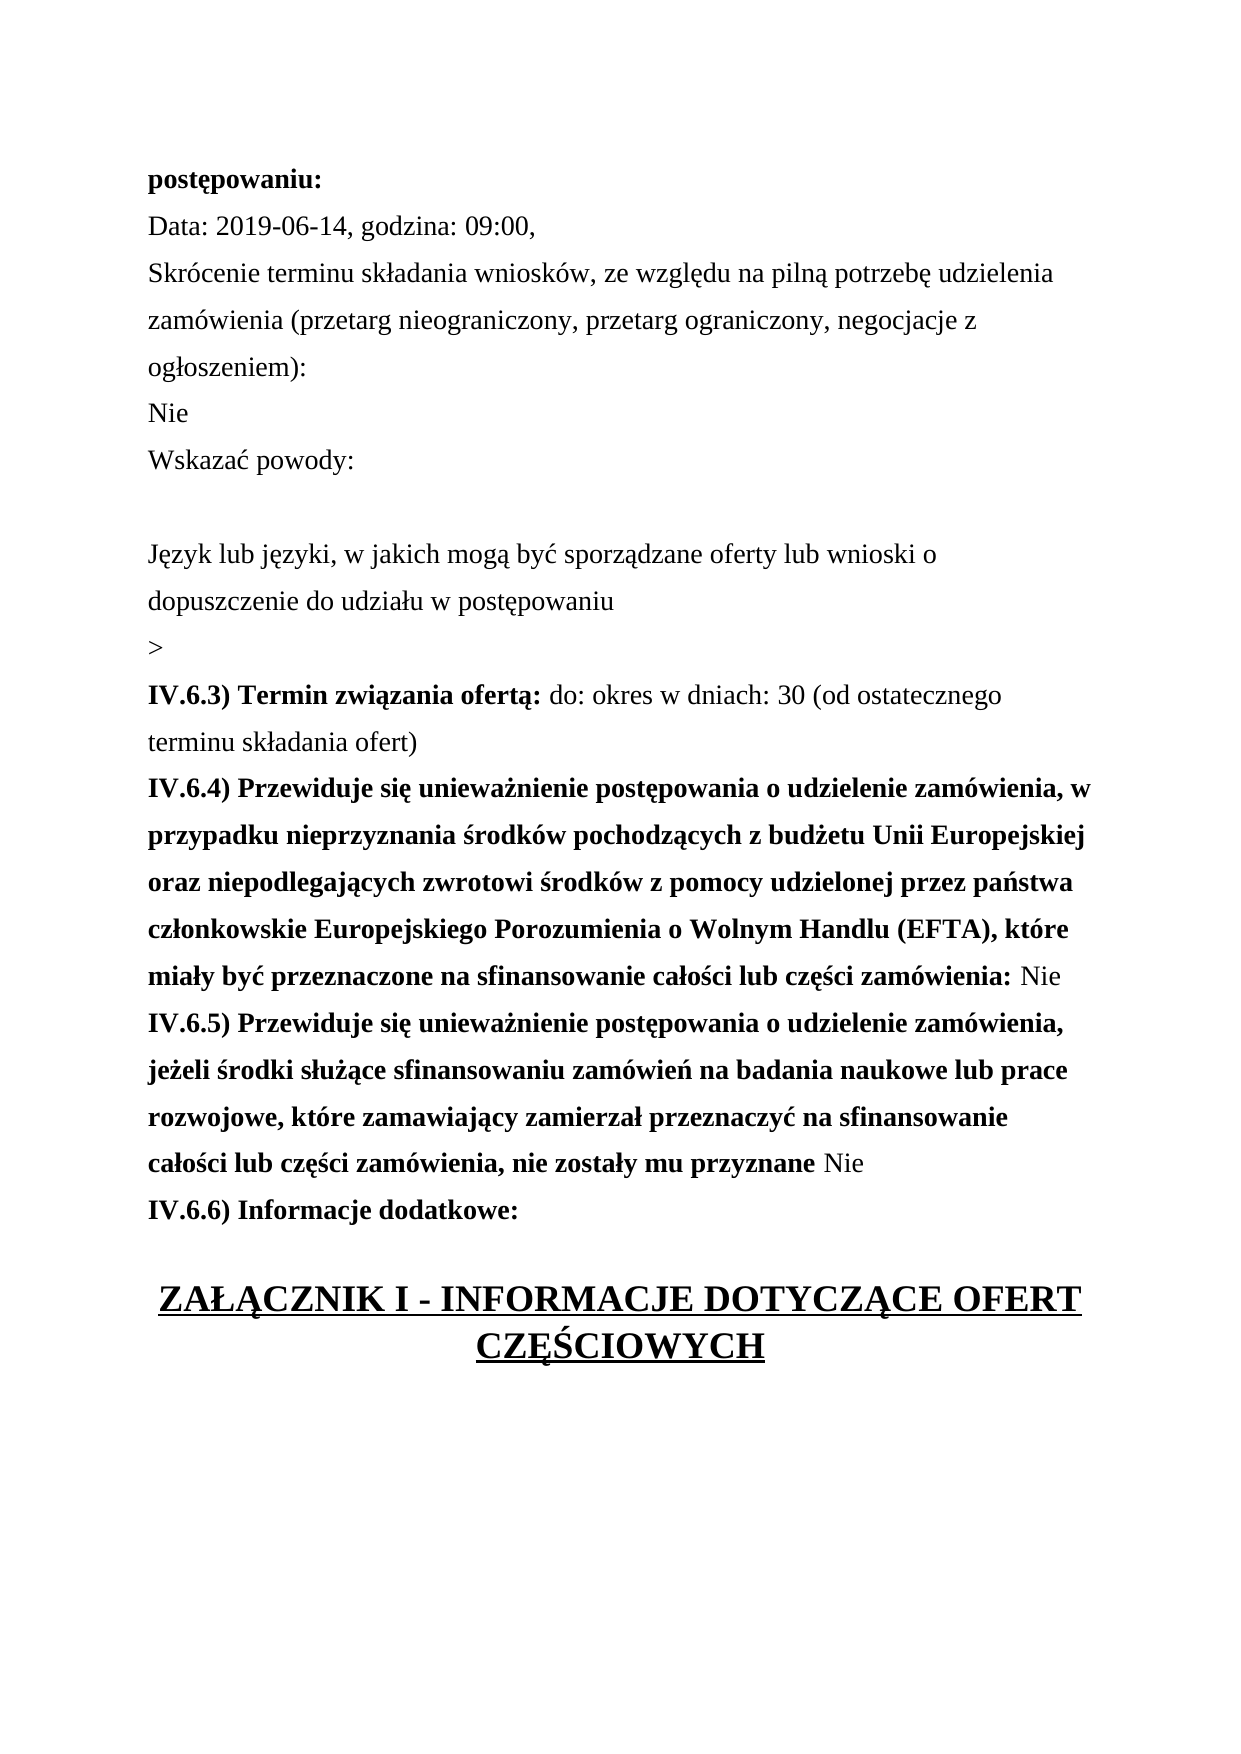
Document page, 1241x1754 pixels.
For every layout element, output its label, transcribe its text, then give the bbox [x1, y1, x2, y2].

text ZAŁĄCZNIK I - INFORMACJE DOTYCZĄCE OFERT CZĘŚCIOWYCH [148, 1273, 1093, 1366]
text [148, 148, 1093, 1273]
